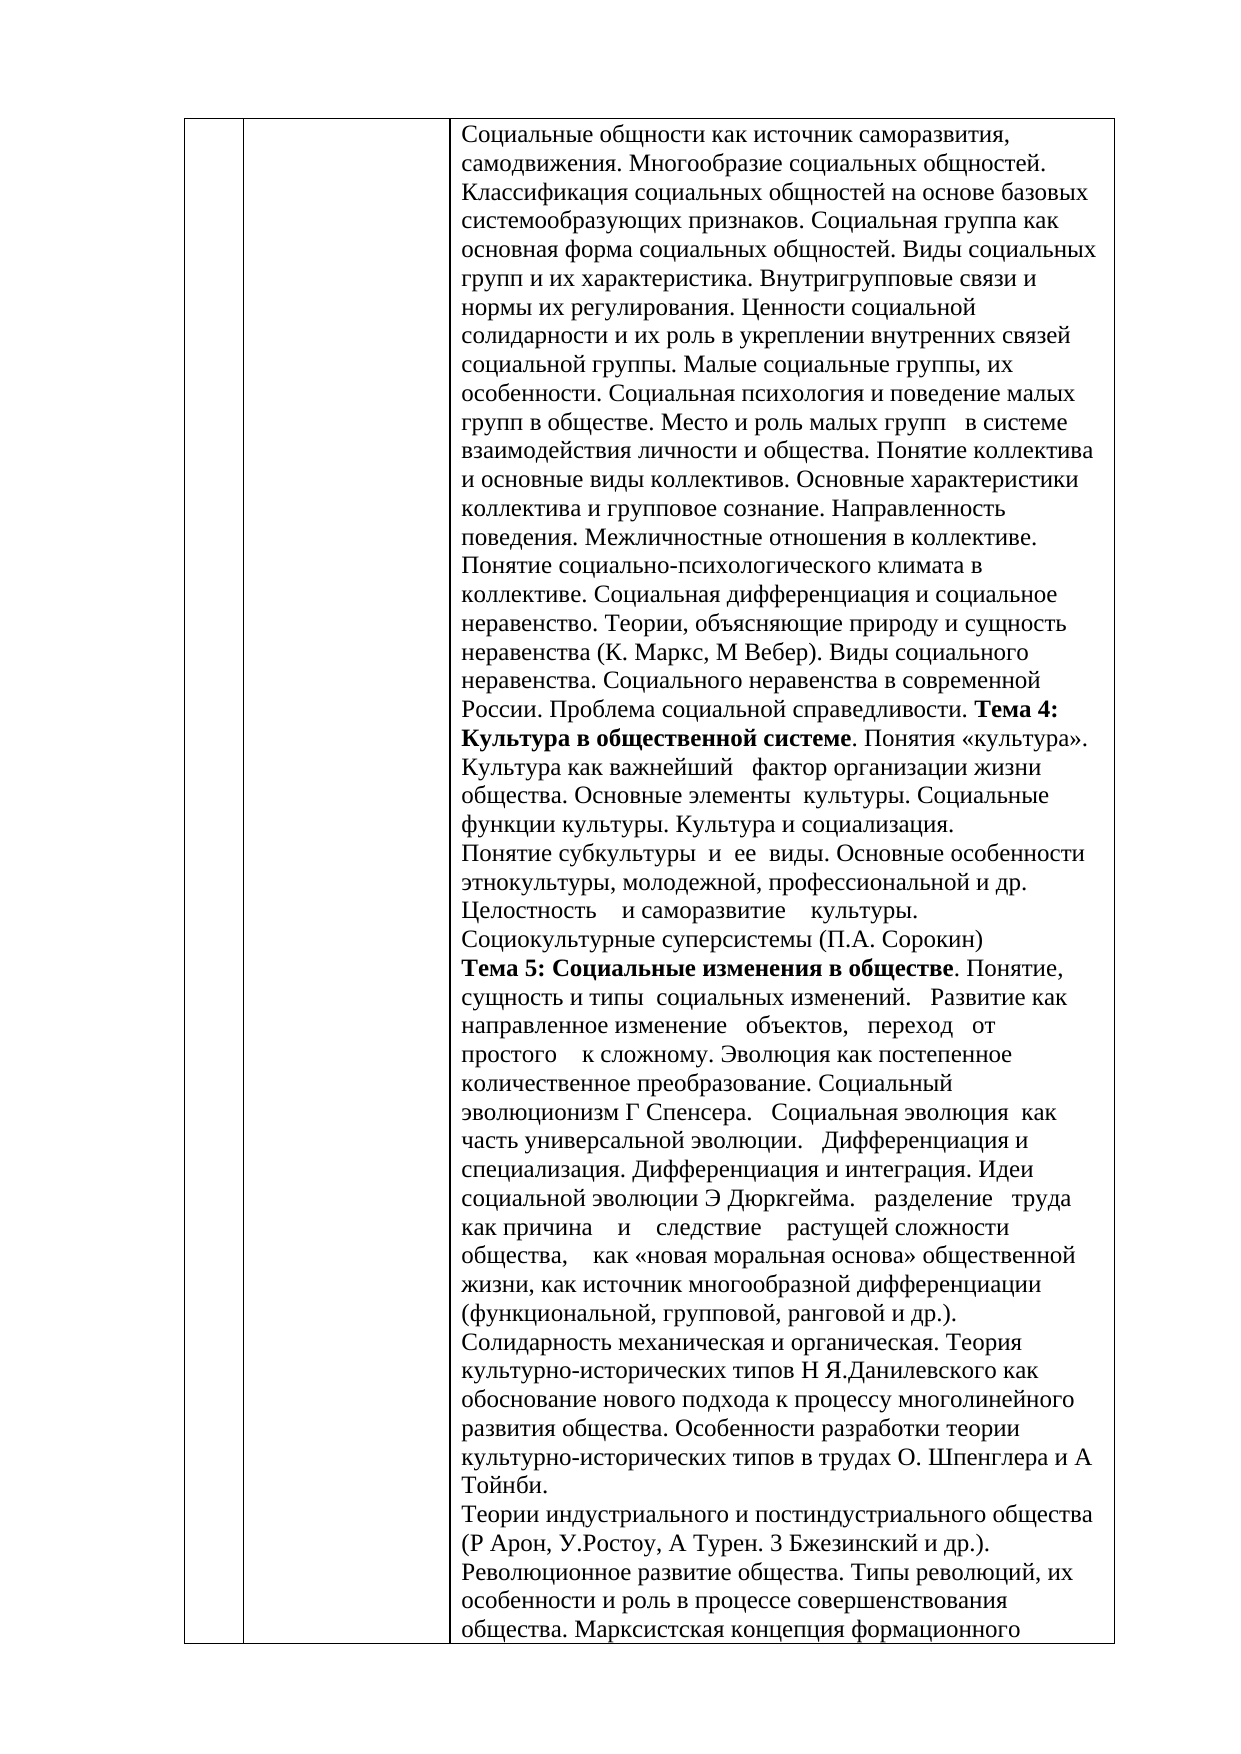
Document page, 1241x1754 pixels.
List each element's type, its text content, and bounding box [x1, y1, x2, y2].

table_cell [451, 119, 1114, 1643]
table_cell 3 [185, 119, 243, 1643]
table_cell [244, 119, 449, 1643]
